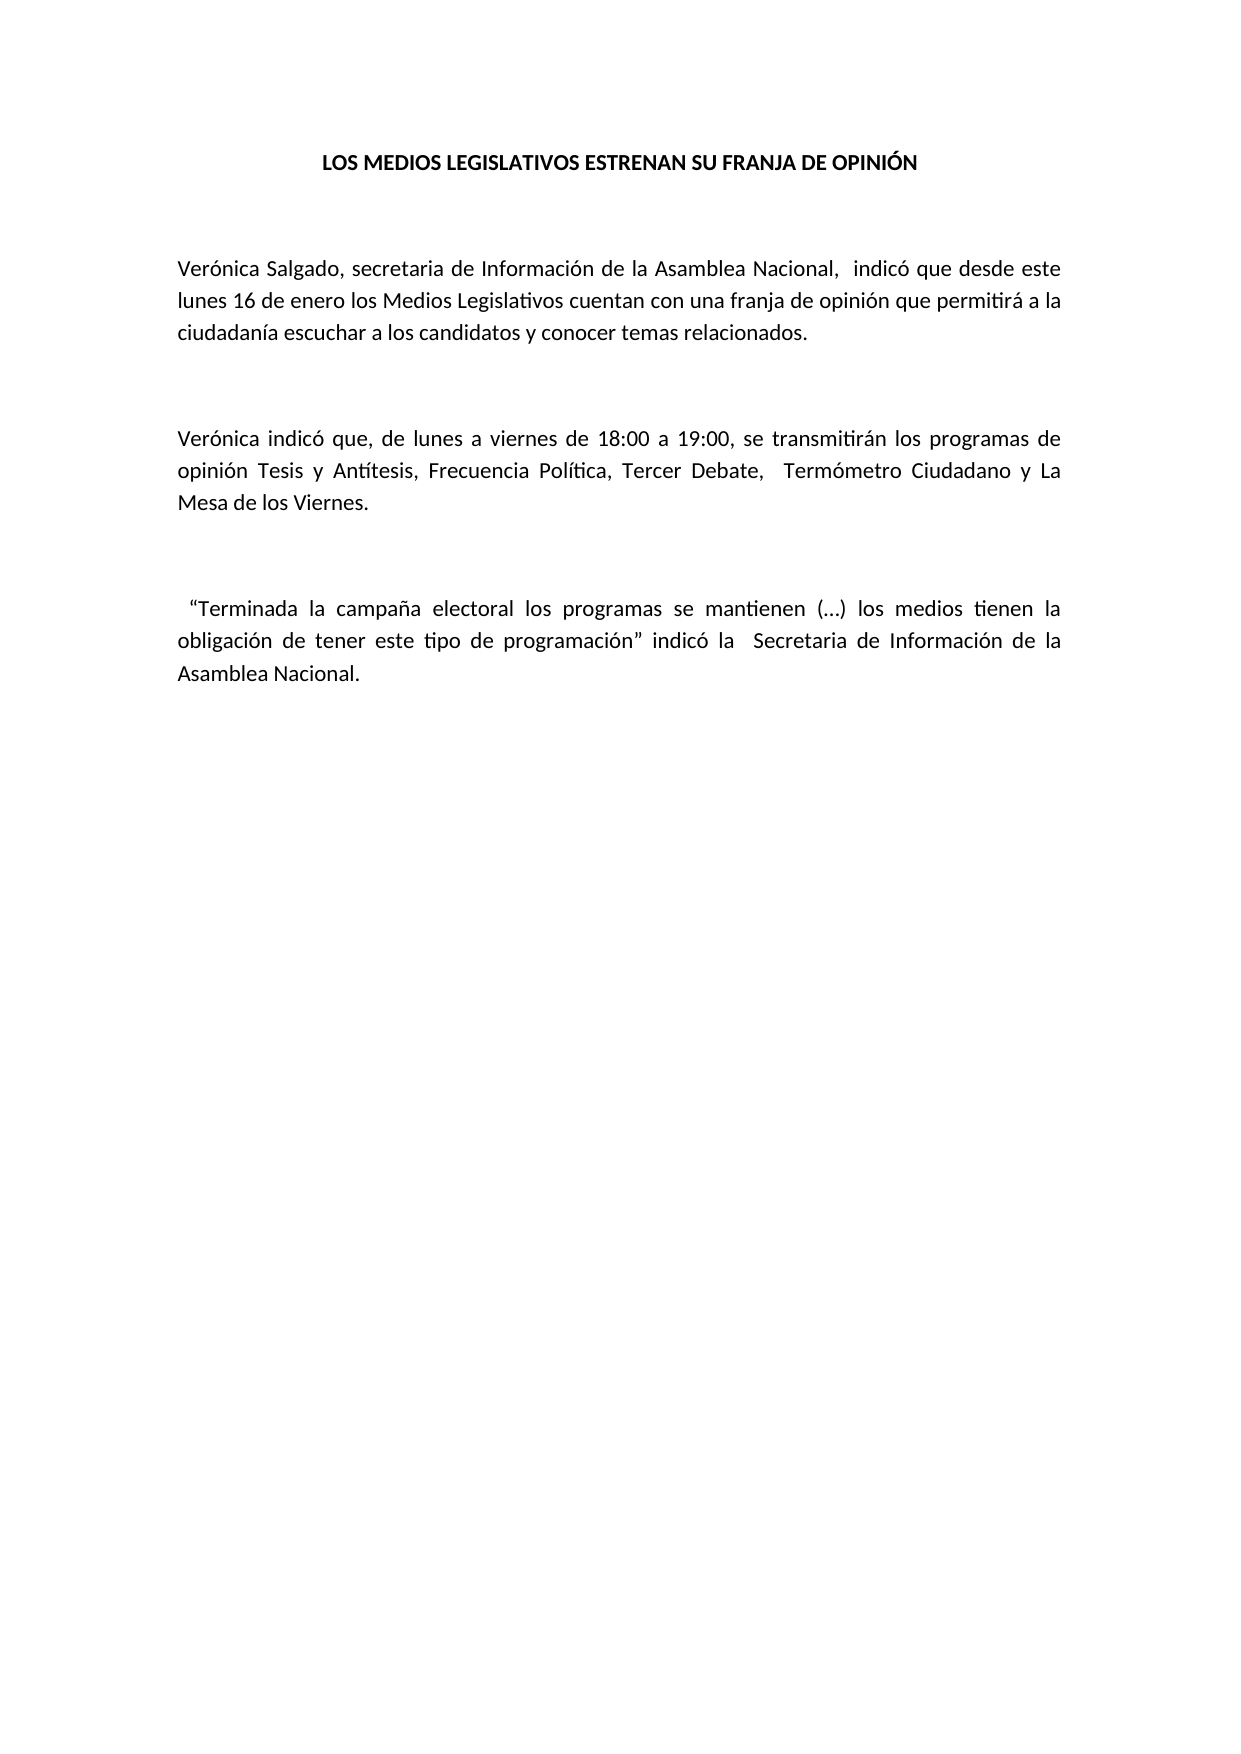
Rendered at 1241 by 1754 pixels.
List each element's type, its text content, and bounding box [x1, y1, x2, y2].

text Verónica indicó que, de lunes a viernes de 18:00 a 19:00, se transmitirán los programas de opinión Tesis y Antítesis, Frecuencia Política, Tercer Debate, Termómetro Ciudadano y La Mesa de los Viernes. [177, 424, 1063, 516]
text “Terminada la campaña electoral los programas se mantienen (…) los medios tienen la obligación de tener este tipo de programación” indicó la Secretaria de Información de la Asamblea Nacional. [177, 594, 1063, 687]
text Verónica Salgado, secretaria de Información de la Asamblea Nacional, indicó que desde este lunes 16 de enero los Medios Legislativos cuentan con una franja de opinión que permitirá a la ciudadanía escuchar a los candidatos y conocer temas relacionados. [177, 254, 1063, 346]
text LOS MEDIOS LEGISLATIVOS ESTRENAN SU FRANJA DE OPINIÓN [177, 148, 1063, 176]
